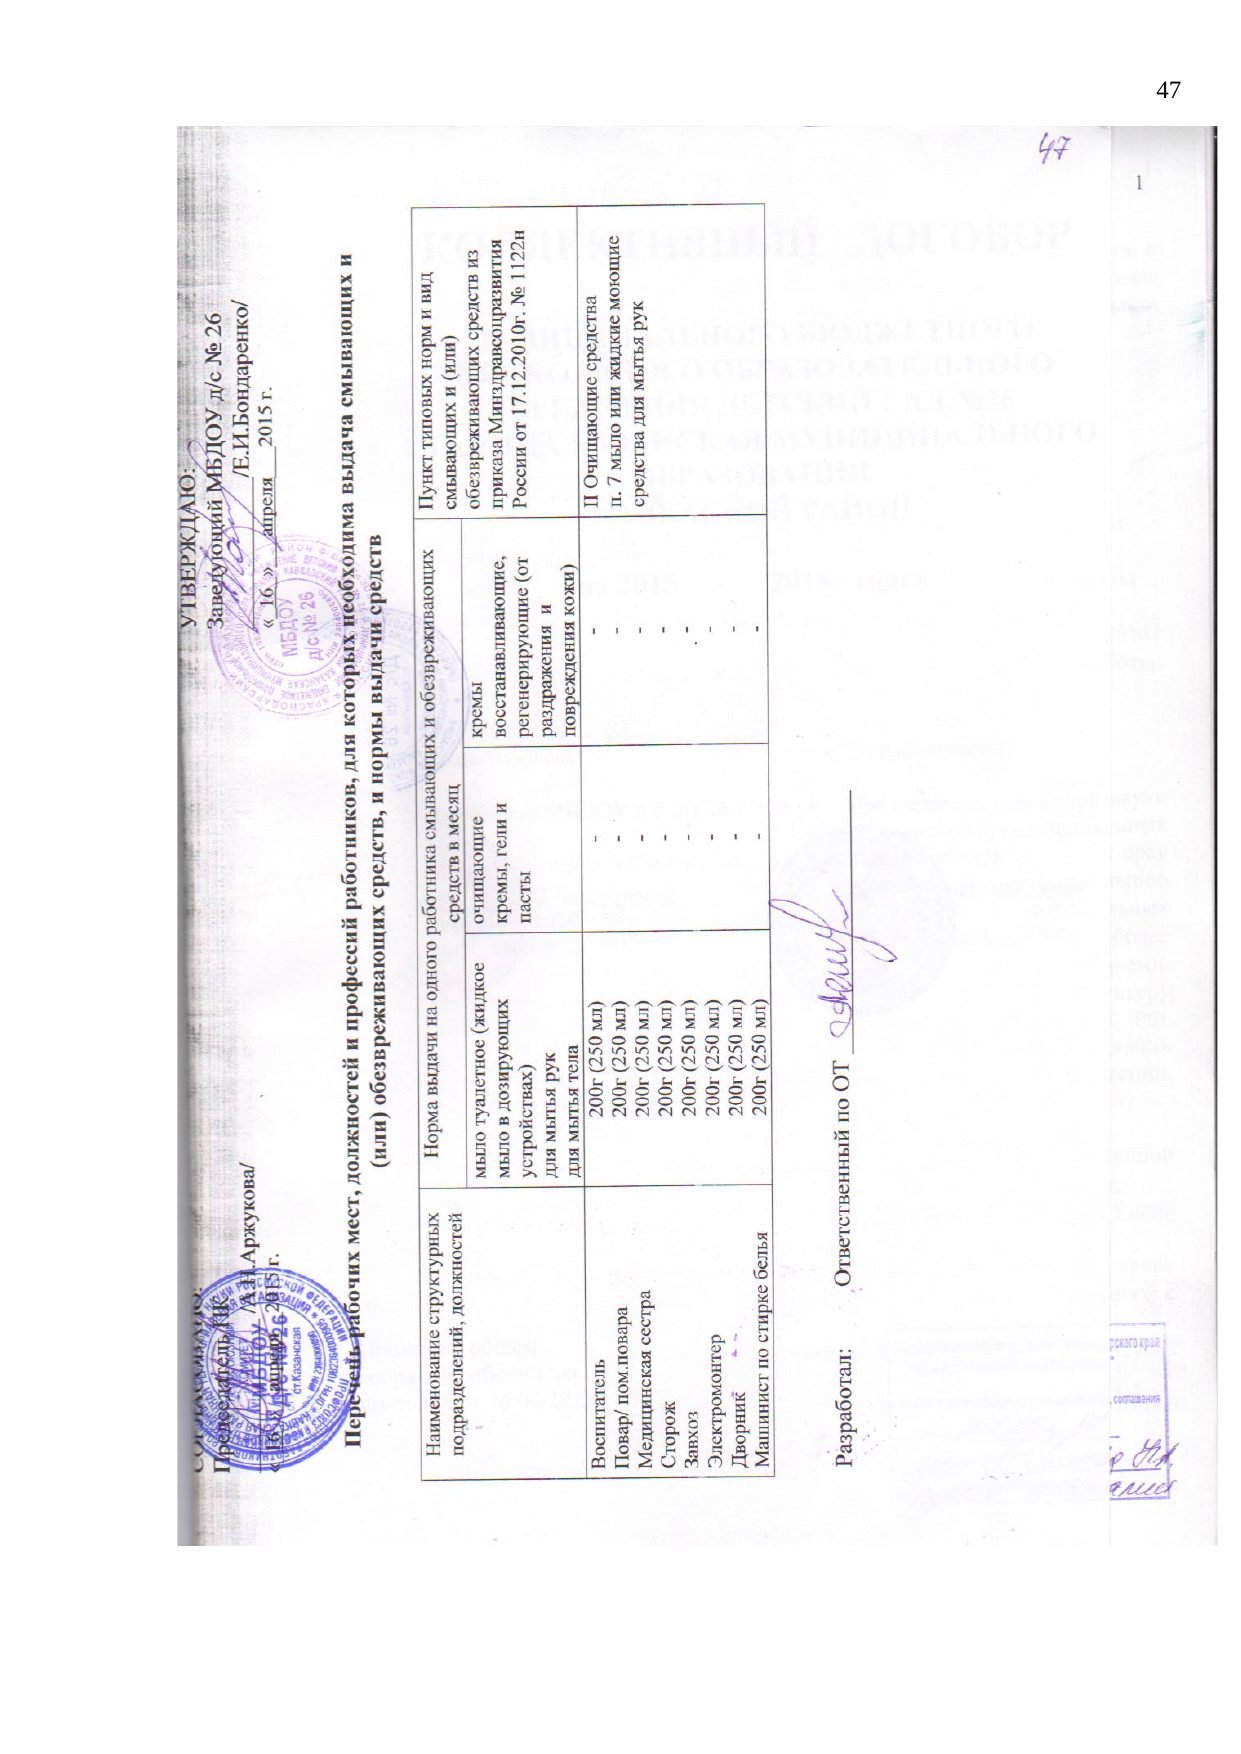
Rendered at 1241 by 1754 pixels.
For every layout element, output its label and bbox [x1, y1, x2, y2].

picture [177, 118, 1218, 1553]
